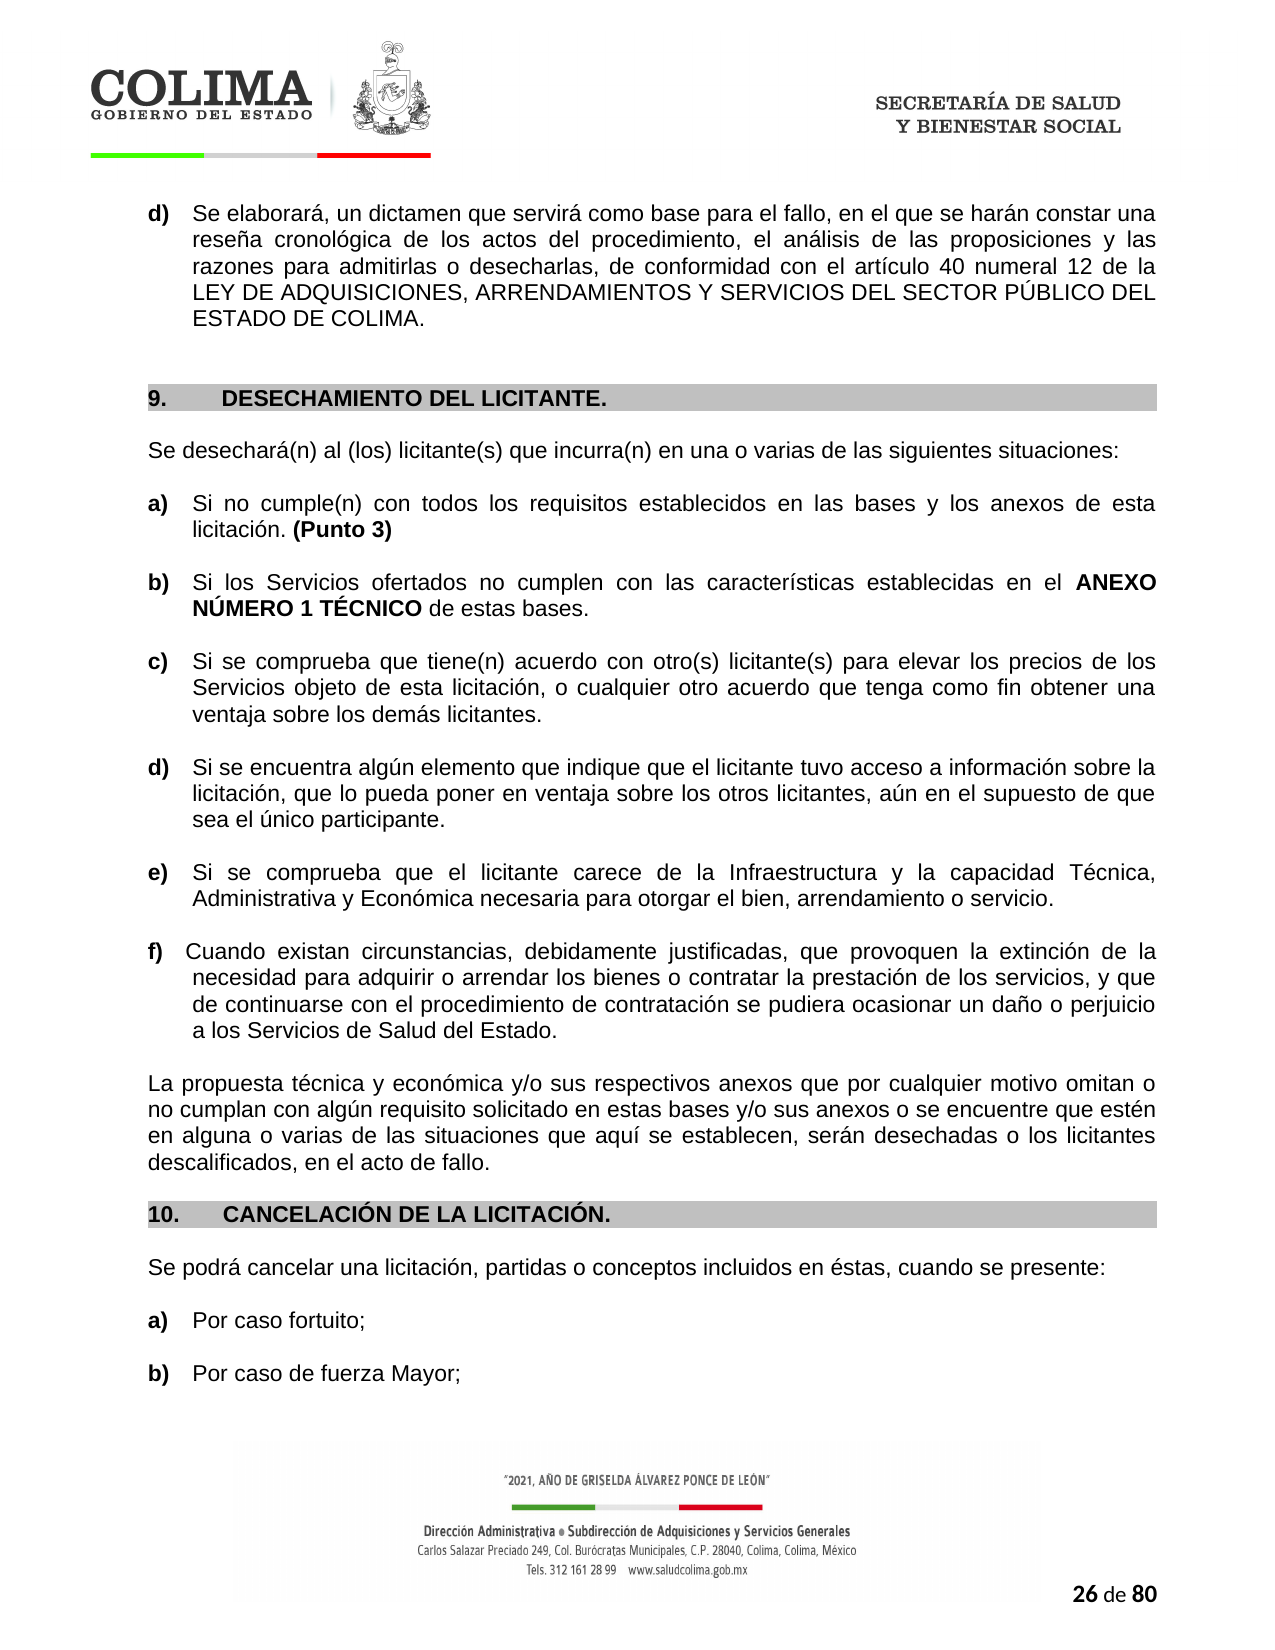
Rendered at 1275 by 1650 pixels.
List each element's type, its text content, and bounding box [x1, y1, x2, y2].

text b) Si los Servicios ofertados no cumplen con las características establecidas en el ANEXO NÚMERO 1 TÉCNICO de estas bases. [148, 569, 1157, 622]
picture [0, 31, 1238, 182]
text a) Por caso fortuito; [148, 1307, 1157, 1333]
text a) Si no cumple(n) con todos los requisitos establecidos en las bases y los anexos de esta licitación. (Punto 3) [148, 490, 1157, 543]
list Se elaborará, un dictamen que servirá como base para el fallo, en el que se harán constar una reseña cronológica de los actos del procedimiento, el análisis de las proposiciones y las razones para admitirlas o desecharlas, de conformidad con el artículo 40 numeral 12 de la LEY DE ADQUISICIONES, ARRENDAMIENTOS Y SERVICIOS DEL SECTOR PÚBLICO DEL ESTADO DE COLIMA. [148, 200, 1157, 332]
picture [232, 1441, 1042, 1602]
text Se desechará(n) al (los) licitante(s) que incurra(n) en una o varias de las siguientes situaciones: [148, 437, 1157, 463]
text b) Por caso de fuerza Mayor; [148, 1359, 1157, 1386]
text La propuesta técnica y económica y/o sus respectivos anexos que por cualquier motivo omitan o no cumplan con algún requisito solicitado en estas bases y/o sus anexos o se encuentre que estén en alguna o varias de las situaciones que aquí se establecen, serán desechadas o los licitantes descalificados, en el acto de fallo. [148, 1070, 1157, 1175]
text c) Si se comprueba que tiene(n) acuerdo con otro(s) licitante(s) para elevar los precios de los Servicios objeto de esta licitación, o cualquier otro acuerdo que tenga como fin obtener una ventaja sobre los demás licitantes. [148, 648, 1157, 727]
text 10. CANCELACIÓN DE LA LICITACIÓN. [148, 1201, 1157, 1228]
text d) Si se encuentra algún elemento que indique que el licitante tuvo acceso a información sobre la licitación, que lo pueda poner en ventaja sobre los otros licitantes, aún en el supuesto de que sea el único participante. [148, 753, 1157, 832]
text e) Si se comprueba que el licitante carece de la Infraestructura y la capacidad Técnica, Administrativa y Económica necesaria para otorgar el bien, arrendamiento o servicio. [148, 859, 1157, 912]
text Se podrá cancelar una licitación, partidas o conceptos incluidos en éstas, cuando se presente: [148, 1254, 1157, 1281]
text 9. DESECHAMIENTO DEL LICITANTE. [148, 384, 1157, 411]
list Cuando existan circunstancias, debidamente justificadas, que provoquen la extinción de la necesidad para adquirir o arrendar los bienes o contratar la prestación de los servicios, y que de continuarse con el procedimiento de contratación se pudiera ocasionar un daño o perjuicio a los Servicios de Salud del Estado. [148, 938, 1157, 1043]
